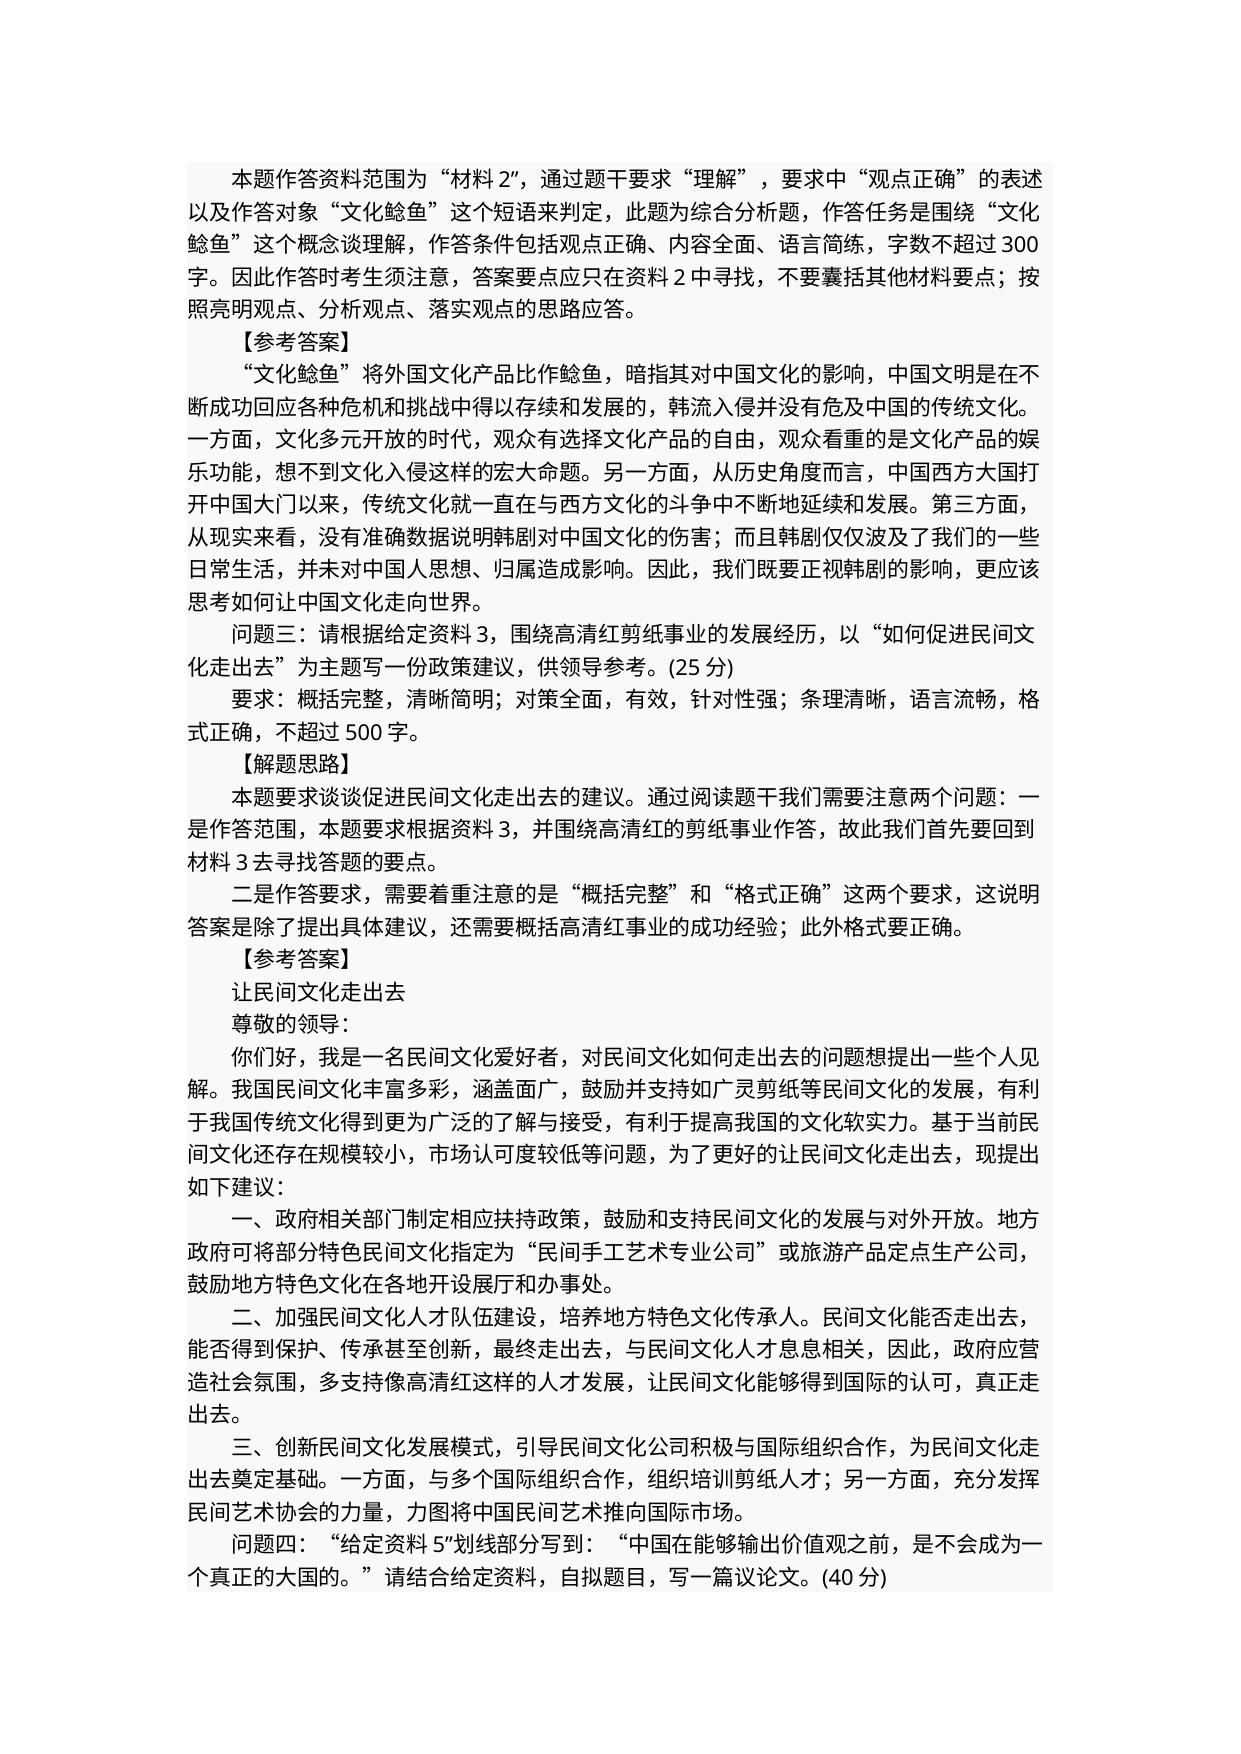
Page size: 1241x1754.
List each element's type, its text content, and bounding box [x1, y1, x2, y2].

text 尊敬的领导： [187, 1007, 1053, 1039]
text 【参考答案】 [187, 942, 1053, 974]
text 本题作答资料范围为“材料2”，通过题干要求“理解”，要求中“观点正确”的表述以及作答对象“文化鲶鱼”这个短语来判定，此题为综合分析题，作答任务是围绕“文化鲶鱼”这个概念谈理解，作答条件包括观点正确、内容全面、语言简练，字数不超过300字。因此作答时考生须注意，答案要点应只在资料2中寻找，不要囊括其他材料要点；按照亮明观点、分析观点、落实观点的思路应答。 [187, 162, 1053, 324]
text 二、加强民间文化人才队伍建设，培养地方特色文化传承人。民间文化能否走出去，能否得到保护、传承甚至创新，最终走出去，与民间文化人才息息相关，因此，政府应营造社会氛围，多支持像高清红这样的人才发展，让民间文化能够得到国际的认可，真正走出去。 [187, 1299, 1053, 1429]
text 本题要求谈谈促进民间文化走出去的建议。通过阅读题干我们需要注意两个问题：一是作答范围，本题要求根据资料3，并围绕高清红的剪纸事业作答，故此我们首先要回到材料3去寻找答题的要点。 [187, 779, 1053, 877]
text “文化鲶鱼”将外国文化产品比作鲶鱼，暗指其对中国文化的影响，中国文明是在不断成功回应各种危机和挑战中得以存续和发展的，韩流入侵并没有危及中国的传统文化。一方面，文化多元开放的时代，观众有选择文化产品的自由，观众看重的是文化产品的娱乐功能，想不到文化入侵这样的宏大命题。另一方面，从历史角度而言，中国西方大国打开中国大门以来，传统文化就一直在与西方文化的斗争中不断地延续和发展。第三方面，从现实来看，没有准确数据说明韩剧对中国文化的伤害；而且韩剧仅仅波及了我们的一些日常生活，并未对中国人思想、归属造成影响。因此，我们既要正视韩剧的影响，更应该思考如何让中国文化走向世界。 [187, 357, 1053, 617]
text 要求：概括完整，清晰简明；对策全面，有效，针对性强；条理清晰，语言流畅，格式正确，不超过500字。 [187, 682, 1053, 747]
text 【参考答案】 [187, 324, 1053, 357]
text 三、创新民间文化发展模式，引导民间文化公司积极与国际组织合作，为民间文化走出去奠定基础。一方面，与多个国际组织合作，组织培训剪纸人才；另一方面，充分发挥民间艺术协会的力量，力图将中国民间艺术推向国际市场。 [187, 1429, 1053, 1527]
text 让民间文化走出去 [187, 974, 1053, 1007]
text 问题三：请根据给定资料3，围绕高清红剪纸事业的发展经历，以“如何促进民间文化走出去”为主题写一份政策建议，供领导参考。(25分) [187, 617, 1053, 682]
text 一、政府相关部门制定相应扶持政策，鼓励和支持民间文化的发展与对外开放。地方政府可将部分特色民间文化指定为“民间手工艺术专业公司”或旅游产品定点生产公司，鼓励地方特色文化在各地开设展厅和办事处。 [187, 1202, 1053, 1299]
text 问题四：“给定资料5”划线部分写到：“中国在能够输出价值观之前，是不会成为一个真正的大国的。”请结合给定资料，自拟题目，写一篇议论文。(40分) [187, 1527, 1053, 1592]
text 二是作答要求，需要着重注意的是“概括完整”和“格式正确”这两个要求，这说明答案是除了提出具体建议，还需要概括高清红事业的成功经验；此外格式要正确。 [187, 877, 1053, 942]
text 你们好，我是一名民间文化爱好者，对民间文化如何走出去的问题想提出一些个人见解。我国民间文化丰富多彩，涵盖面广，鼓励并支持如广灵剪纸等民间文化的发展，有利于我国传统文化得到更为广泛的了解与接受，有利于提高我国的文化软实力。基于当前民间文化还存在规模较小，市场认可度较低等问题，为了更好的让民间文化走出去，现提出如下建议： [187, 1039, 1053, 1202]
text 【解题思路】 [187, 747, 1053, 779]
